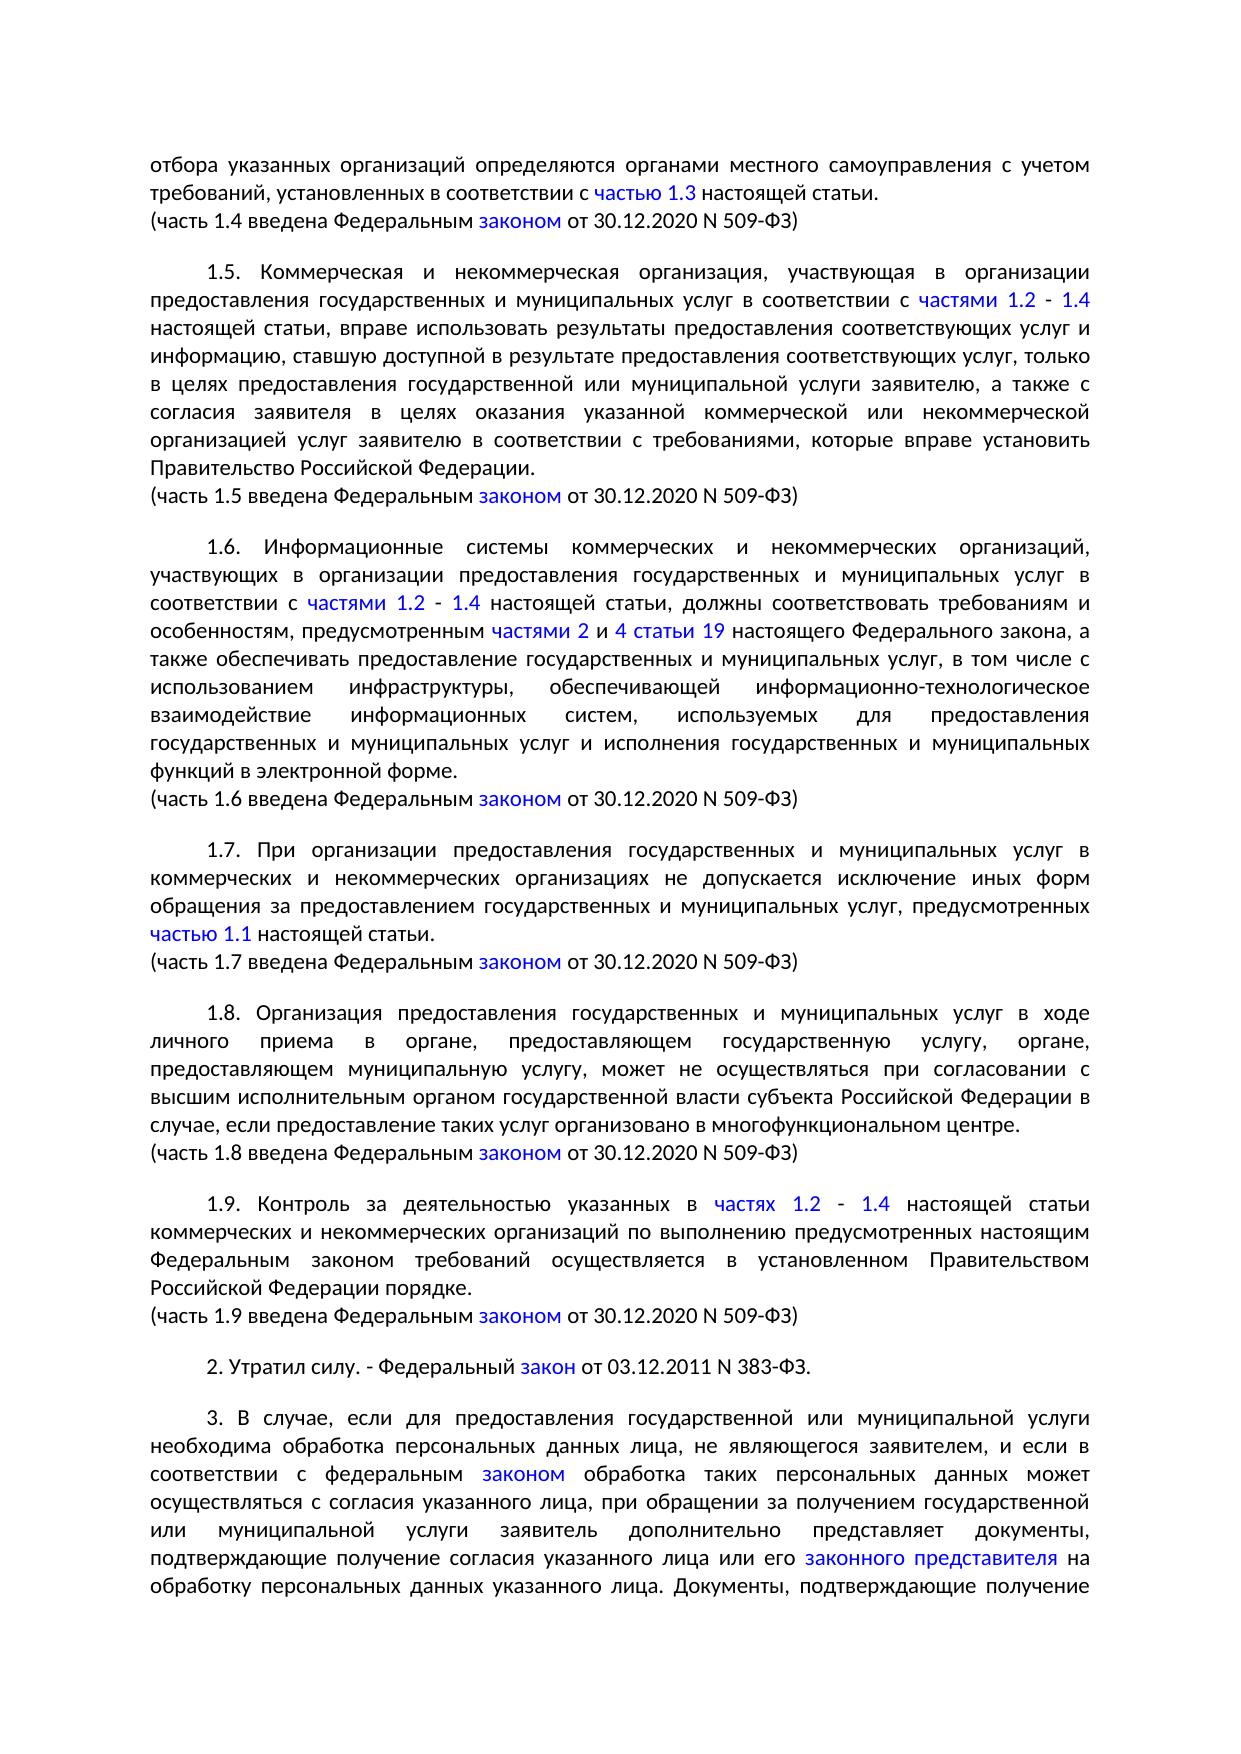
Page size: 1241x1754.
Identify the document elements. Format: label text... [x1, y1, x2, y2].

text 1.8. Организация предоставления государственных и муниципальных услуг в ходе личного приема в органе, предоставляющем государственную услугу, органе, предоставляющем муниципальную услугу, может не осуществляться при согласовании с высшим исполнительным органом государственной власти субъекта Российской Федерации в случае, если предоставление таких услуг организовано в многофункциональном центре. [150, 998, 1090, 1138]
text (часть 1.8 введена Федеральным законом от 30.12.2020 N 509-ФЗ) [150, 1138, 1090, 1166]
text (часть 1.5 введена Федеральным законом от 30.12.2020 N 509-ФЗ) [150, 481, 1090, 509]
text (часть 1.6 введена Федеральным законом от 30.12.2020 N 509-ФЗ) [150, 784, 1090, 812]
text 1.9. Контроль за деятельностью указанных в частях 1.2 - 1.4 настоящей статьи коммерческих и некоммерческих организаций по выполнению предусмотренных настоящим Федеральным законом требований осуществляется в установленном Правительством Российской Федерации порядке. [150, 1189, 1090, 1301]
text (часть 1.9 введена Федеральным законом от 30.12.2020 N 509-ФЗ) [150, 1301, 1090, 1329]
text (часть 1.4 введена Федеральным законом от 30.12.2020 N 509-ФЗ) [150, 206, 1090, 234]
text 1.5. Коммерческая и некоммерческая организация, участвующая в организации предоставления государственных и муниципальных услуг в соответствии с частями 1.2 - 1.4 настоящей статьи, вправе использовать результаты предоставления соответствующих услуг и информацию, ставшую доступной в результате предоставления соответствующих услуг, только в целях предоставления государственной или муниципальной услуги заявителю, а также с согласия заявителя в целях оказания указанной коммерческой или некоммерческой организацией услуг заявителю в соответствии с требованиями, которые вправе установить Правительство Российской Федерации. [150, 257, 1090, 481]
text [150, 150, 1090, 206]
text 2. Утратил силу. - Федеральный закон от 03.12.2011 N 383-ФЗ. [150, 1352, 1090, 1380]
text (часть 1.7 введена Федеральным законом от 30.12.2020 N 509-ФЗ) [150, 947, 1090, 975]
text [150, 1403, 1090, 1599]
text 1.6. Информационные системы коммерческих и некоммерческих организаций, участвующих в организации предоставления государственных и муниципальных услуг в соответствии с частями 1.2 - 1.4 настоящей статьи, должны соответствовать требованиям и особенностям, предусмотренным частями 2 и 4 статьи 19 настоящего Федерального закона, а также обеспечивать предоставление государственных и муниципальных услуг, в том числе с использованием инфраструктуры, обеспечивающей информационно-технологическое взаимодействие информационных систем, используемых для предоставления государственных и муниципальных услуг и исполнения государственных и муниципальных функций в электронной форме. [150, 532, 1090, 784]
text 1.7. При организации предоставления государственных и муниципальных услуг в коммерческих и некоммерческих организациях не допускается исключение иных форм обращения за предоставлением государственных и муниципальных услуг, предусмотренных частью 1.1 настоящей статьи. [150, 835, 1090, 947]
